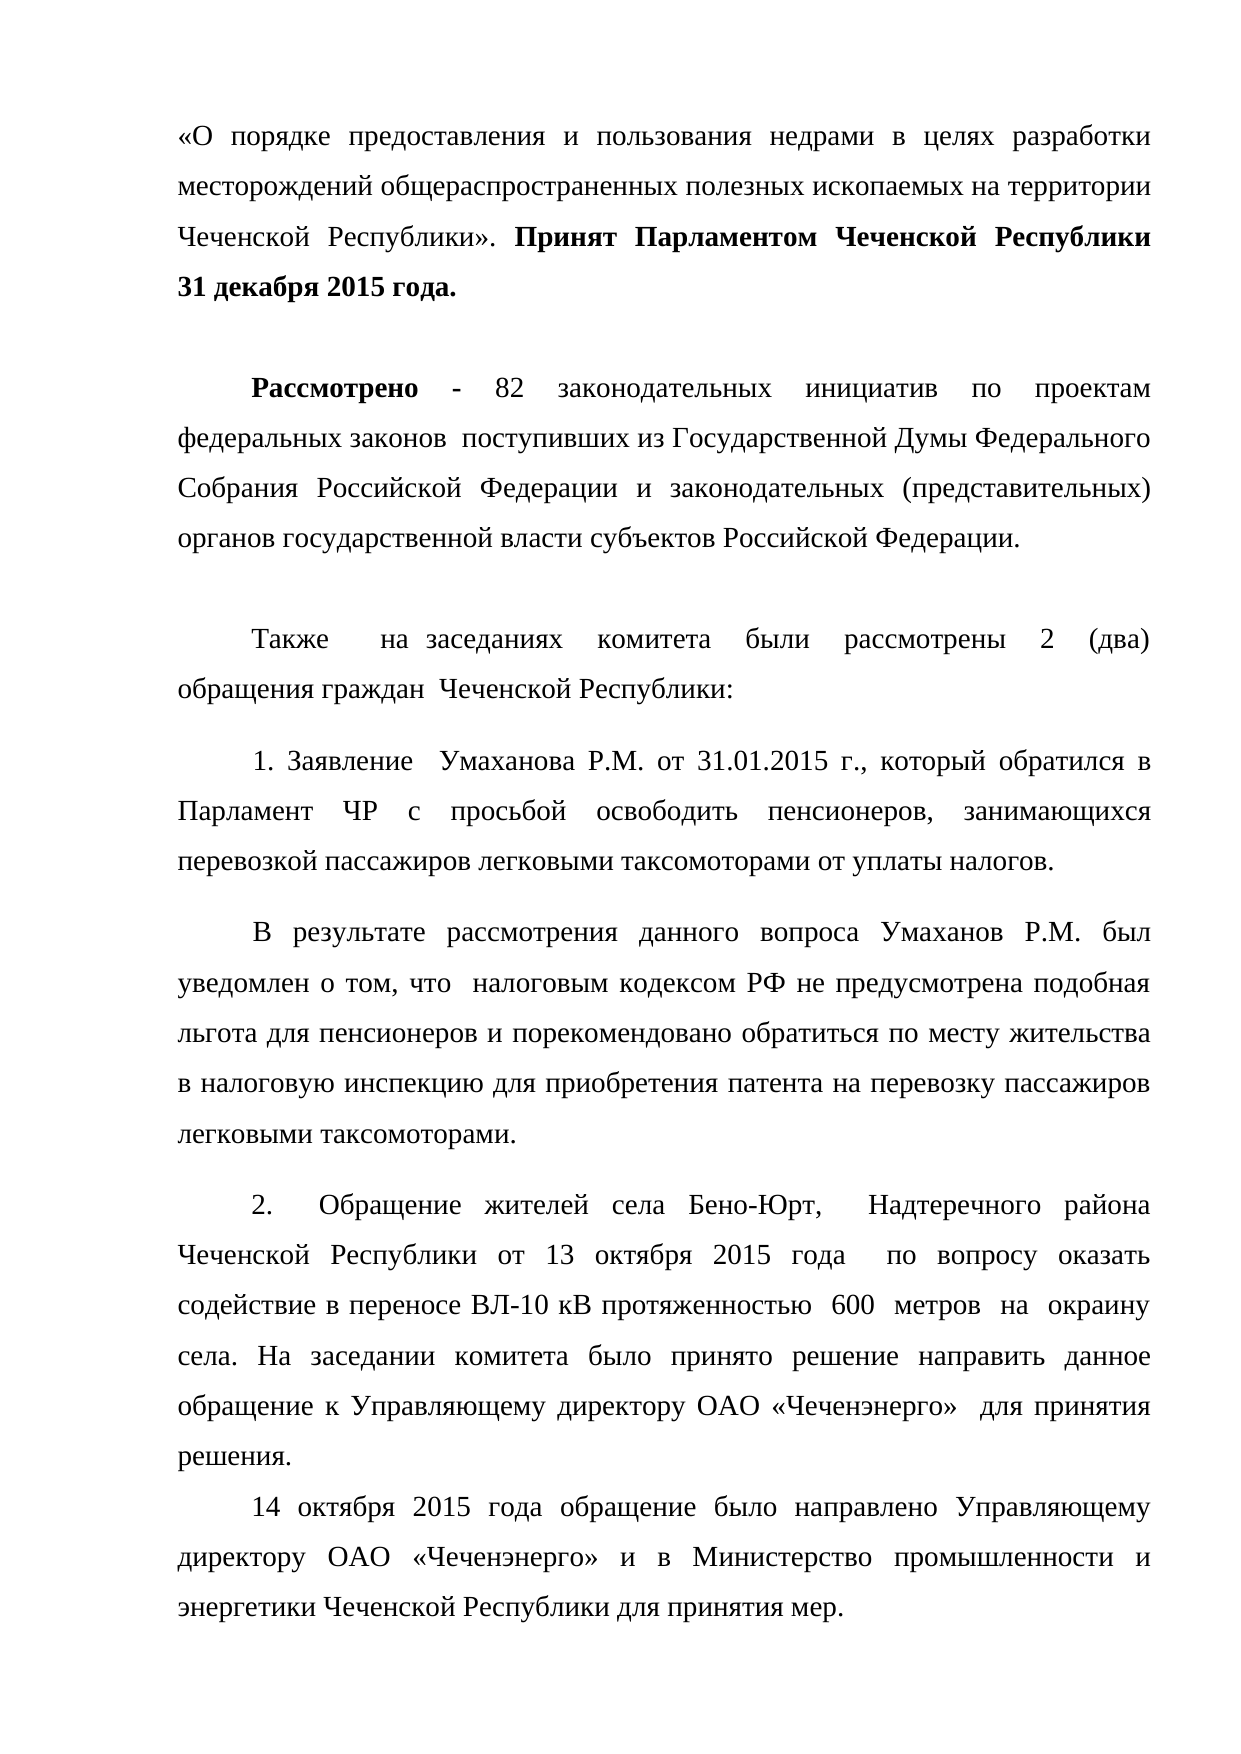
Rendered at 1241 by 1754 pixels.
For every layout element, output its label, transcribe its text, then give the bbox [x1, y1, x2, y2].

text 1. Заявление Умаханова Р.М. от 31.01.2015 г., который обратился в Парламент ЧР с просьбой освободить пенсионеров, занимающихся перевозкой пассажиров легковыми таксомоторами от уплаты налогов. [177, 743, 1152, 877]
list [177, 118, 1152, 303]
text 2. Обращение жителей села Бено-Юрт, Надтеречного района Чеченской Республики от 13 октября 2015 года по вопросу оказать содействие в переносе ВЛ-10 кВ протяженностью 600 метров на окраину села. На заседании комитета было принято решение направить данное обращение к Управляющему директору ОАО «Чеченэнерго» для принятия решения. [177, 1187, 1152, 1472]
text В результате рассмотрения данного вопроса Умаханов Р.М. был уведомлен о том, что налоговым кодексом РФ не предусмотрена подобная льгота для пенсионеров и порекомендовано обратиться по месту жительства в налоговую инспекцию для приобретения патента на перевозку пассажиров легковыми таксомоторами. [177, 914, 1152, 1149]
list Также на заседаниях комитета были рассмотрены 2 (два) обращения граждан Чеченской Республики: [177, 621, 1152, 705]
list Рассмотрено - 82 законодательных инициатив по проектам федеральных законов поступивших из Государственной Думы Федерального Собрания Российской Федерации и законодательных (представительных) органов государственной власти субъектов Российской Федерации. [177, 370, 1152, 554]
text 14 октября 2015 года обращение было направлено Управляющему директору ОАО «Чеченэнерго» и в Министерство промышленности и энергетики Чеченской Республики для принятия мер. [177, 1489, 1152, 1623]
